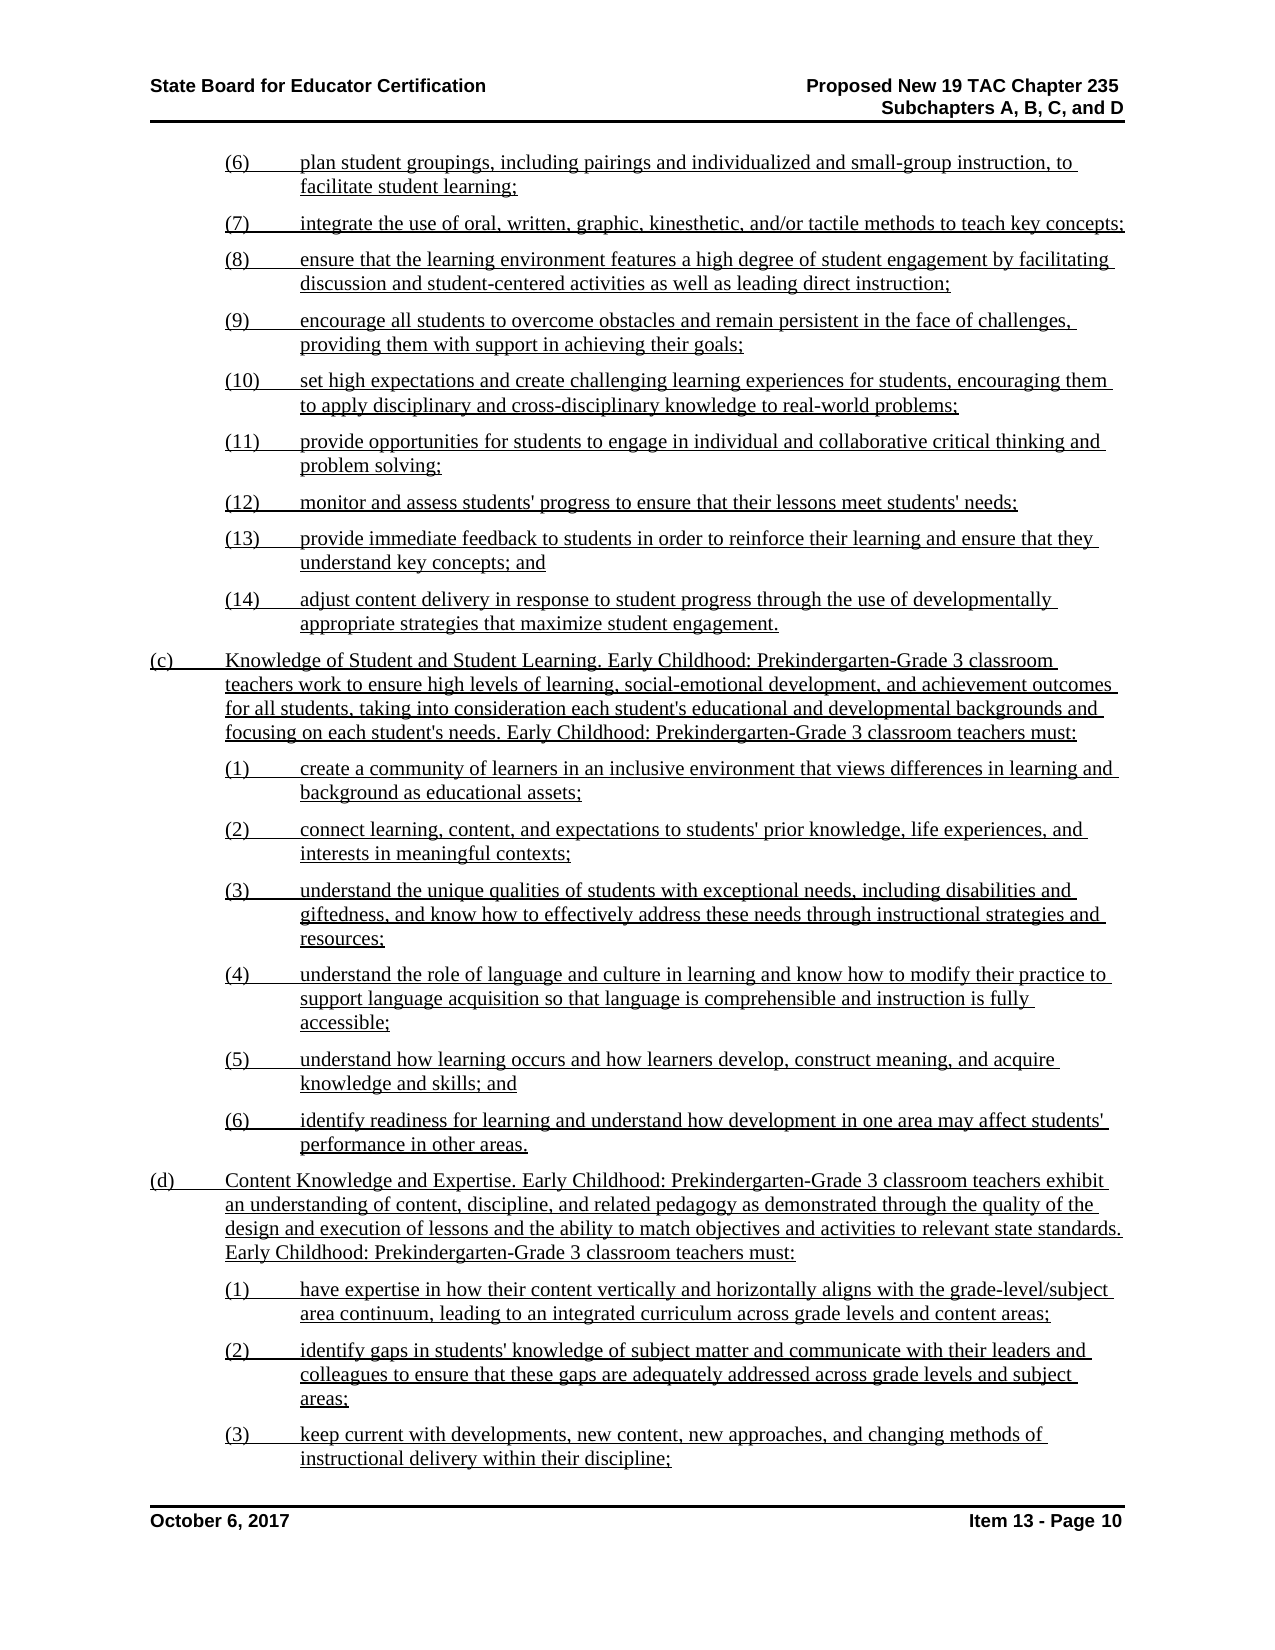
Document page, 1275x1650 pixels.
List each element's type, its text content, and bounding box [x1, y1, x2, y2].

text (12) monitor and assess students' progress to ensure that their lessons meet students' needs; [225, 490, 1125, 514]
text (1) have expertise in how their content vertically and horizontally aligns with the grade-level/subject area continuum, leading to an integrated curriculum across grade levels and content areas; [225, 1277, 1125, 1325]
text (5) understand how learning occurs and how learners develop, construct meaning, and acquire knowledge and skills; and [225, 1047, 1125, 1095]
text (14) adjust content delivery in response to student progress through the use of developmentally appropriate strategies that maximize student engagement. [225, 587, 1125, 635]
text (4) understand the role of language and culture in learning and know how to modify their practice to support language acquisition so that language is comprehensible and instruction is fully accessible; [225, 962, 1125, 1034]
text (13) provide immediate feedback to students in order to reinforce their learning and ensure that they understand key concepts; and [225, 526, 1125, 574]
text (7) integrate the use of oral, written, graphic, kinesthetic, and/or tactile methods to teach key concepts; [225, 211, 1125, 231]
text (d) Content Knowledge and Expertise. Early Childhood: Prekindergarten-Grade 3 classroom teachers exhibit an understanding of content, discipline, and related pedagogy as demonstrated through the quality of the design and execution of lessons and the ability to match objectives and activities to relevant state standards. Early Childhood: Prekindergarten-Grade 3 classroom teachers must: [150, 1168, 1125, 1264]
text (3) keep current with developments, new content, new approaches, and changing methods of instructional delivery within their discipline; [225, 1422, 1125, 1470]
text (2) connect learning, content, and expectations to students' prior knowledge, life experiences, and interests in meaningful contexts; [225, 817, 1125, 865]
text (11) provide opportunities for students to engage in individual and collaborative critical thinking and problem solving; [225, 429, 1125, 477]
text (2) identify gaps in students' knowledge of subject matter and communicate with their leaders and colleagues to ensure that these gaps are adequately addressed across grade levels and subject areas; [225, 1337, 1125, 1410]
text (10) set high expectations and create challenging learning experiences for students, encouraging them to apply disciplinary and cross-disciplinary knowledge to real-world problems; [225, 368, 1125, 417]
text (c) Knowledge of Student and Student Learning. Early Childhood: Prekindergarten-Grade 3 classroom teachers work to ensure high levels of learning, social-emotional development, and achievement outcomes for all students, taking into consideration each student's educational and developmental backgrounds and focusing on each student's needs. Early Childhood: Prekindergarten-Grade 3 classroom teachers must: [150, 647, 1125, 744]
text (6) plan student groupings, including pairings and individualized and small-group instruction, to facilitate student learning; [225, 150, 1125, 198]
text (3) understand the unique qualities of students with exceptional needs, including disabilities and giftedness, and know how to effectively address these needs through instructional strategies and resources; [225, 877, 1125, 950]
text (6) identify readiness for learning and understand how development in one area may affect students' performance in other areas. [225, 1107, 1125, 1156]
text (9) encourage all students to overcome obstacles and remain persistent in the face of challenges, providing them with support in achieving their goals; [225, 308, 1125, 356]
text (1) create a community of learners in an inclusive environment that views differences in learning and background as educational assets; [225, 756, 1125, 804]
text (8) ensure that the learning environment features a high degree of student engagement by facilitating discussion and student-centered activities as well as leading direct instruction; [225, 247, 1125, 295]
